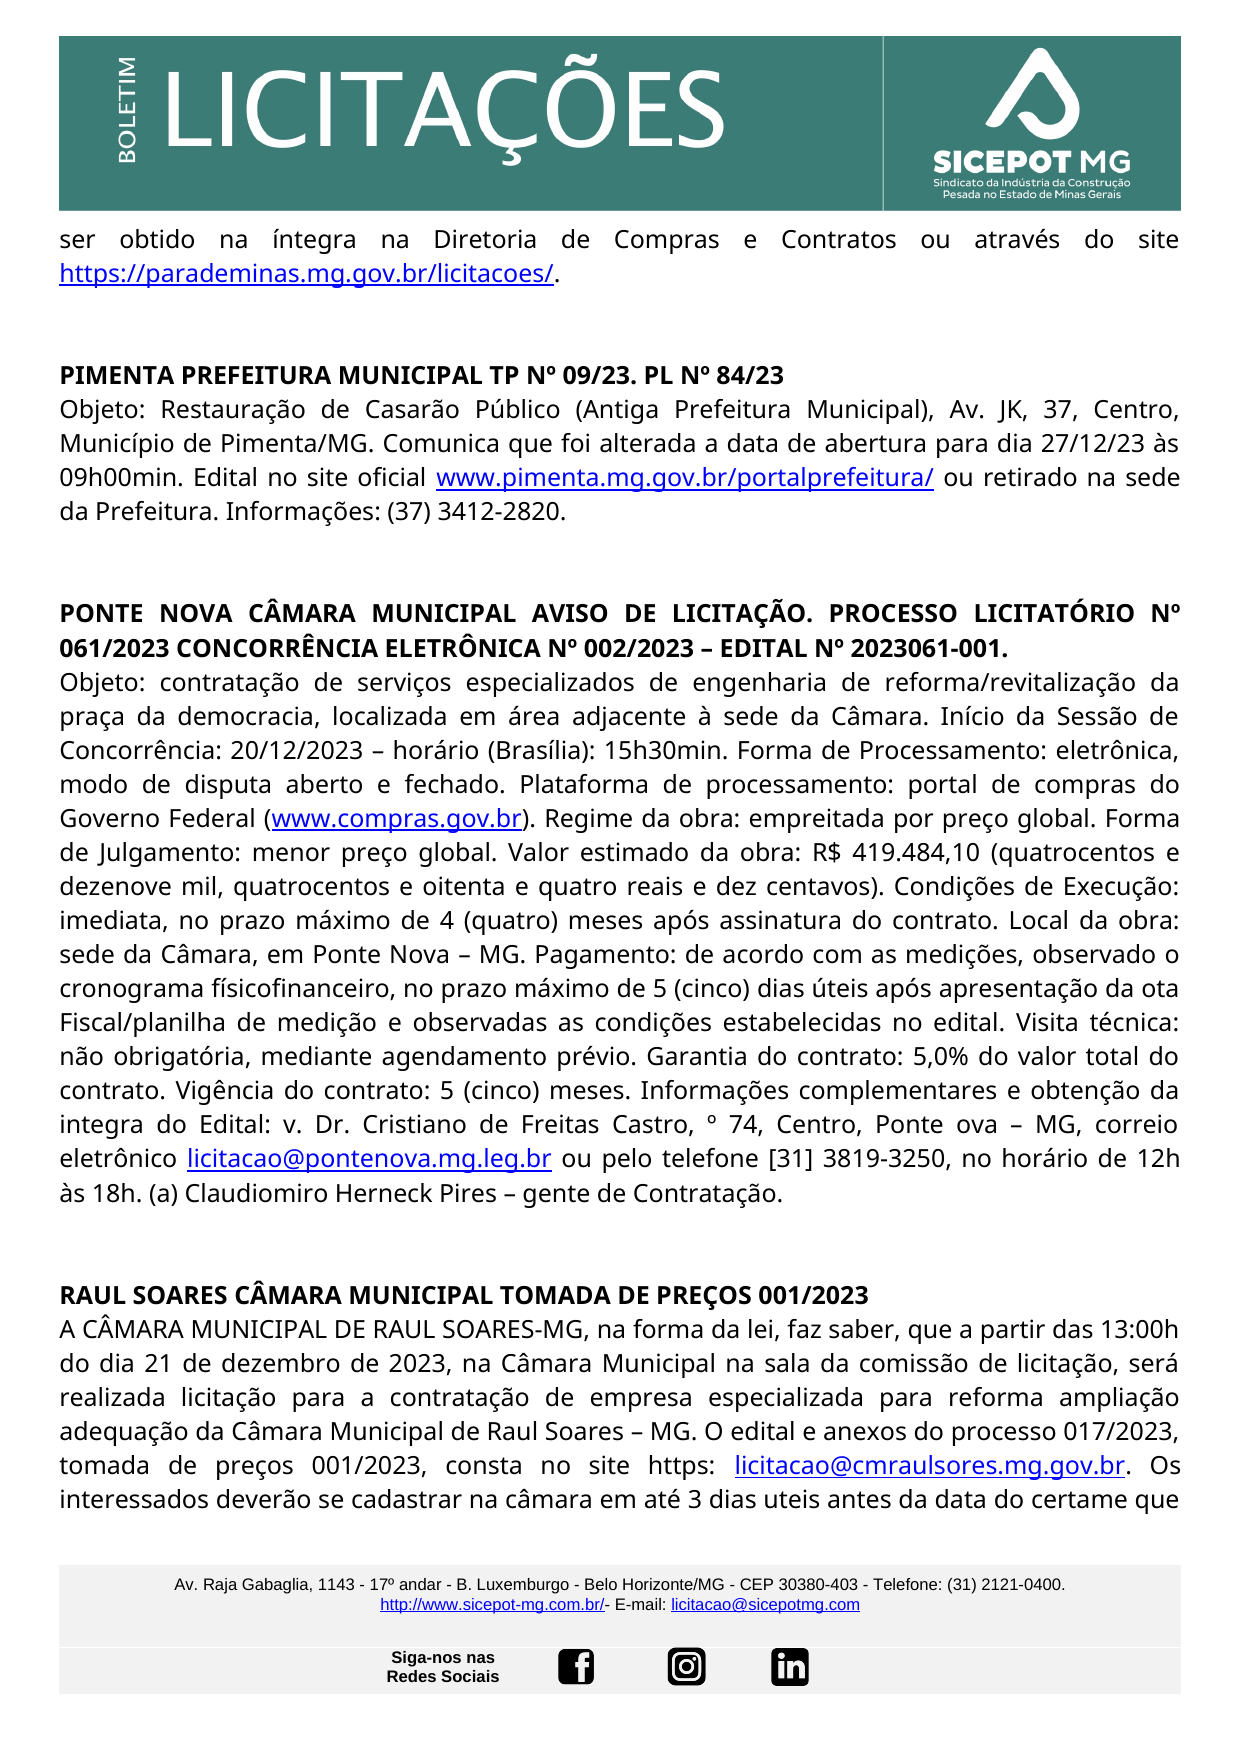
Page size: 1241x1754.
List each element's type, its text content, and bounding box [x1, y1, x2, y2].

picture [667, 1647, 706, 1686]
text Objeto: contratação de serviços especializados de engenharia de reforma/revitalização da praça da democracia, localizada em área adjacente à sede da Câmara. Início da Sessão de Concorrência: 20/12/2023 – horário (Brasília): 15h30min. Forma de Processamento: eletrônica, modo de disputa aberto e fechado. Plataforma de processamento: portal de compras do Governo Federal (www.compras.gov.br). Regime da obra: empreitada por preço global. Forma de Julgamento: menor preço global. Valor estimado da obra: R$ 419.484,10 (quatrocentos e dezenove mil, quatrocentos e oitenta e quatro reais e dez centavos). Condições de Execução: imediata, no prazo máximo de 4 (quatro) meses após assinatura do contrato. Local da obra: sede da Câmara, em Ponte Nova – MG. Pagamento: de acordo com as medições, observado o cronograma físicofinanceiro, no prazo máximo de 5 (cinco) dias úteis após apresentação da ota Fiscal/planilha de medição e observadas as condições estabelecidas no edital. Visita técnica: não obrigatória, mediante agendamento prévio. Garantia do contrato: 5,0% do valor total do contrato. Vigência do contrato: 5 (cinco) meses. Informações complementares e obtenção da integra do Edital: v. Dr. Cristiano de Freitas Castro, º 74, Centro, Ponte ova – MG, correio eletrônico licitacao@pontenova.mg.leg.br ou pelo telefone [31] 3819-3250, no horário de 12h às 18h. (a) Claudiomiro Herneck Pires – gente de Contratação. [59, 664, 1181, 1209]
picture [557, 1648, 594, 1685]
picture [59, 36, 1181, 211]
text RAUL SOARES CÂMARA MUNICIPAL TOMADA DE PREÇOS 001/2023 [59, 1277, 1181, 1311]
picture [771, 1648, 809, 1686]
text PIMENTA PREFEITURA MUNICIPAL TP Nº 09/23. PL Nº 84/23 [59, 358, 1181, 392]
text PONTE NOVA CÂMARA MUNICIPAL AVISO DE LICITAÇÃO. PROCESSO LICITATÓRIO Nº 061/2023 CONCORRÊNCIA ELETRÔNICA Nº 002/2023 – EDITAL Nº 2023061-001. [59, 596, 1181, 664]
text Objeto: Restauração de Casarão Público (Antiga Prefeitura Municipal), Av. JK, 37, Centro, Município de Pimenta/MG. Comunica que foi alterada a data de abertura para dia 27/12/23 às 09h00min. Edital no site oficial www.pimenta.mg.gov.br/portalprefeitura/ ou retirado na sede da Prefeitura. Informações: (37) 3412-2820. [59, 392, 1181, 528]
